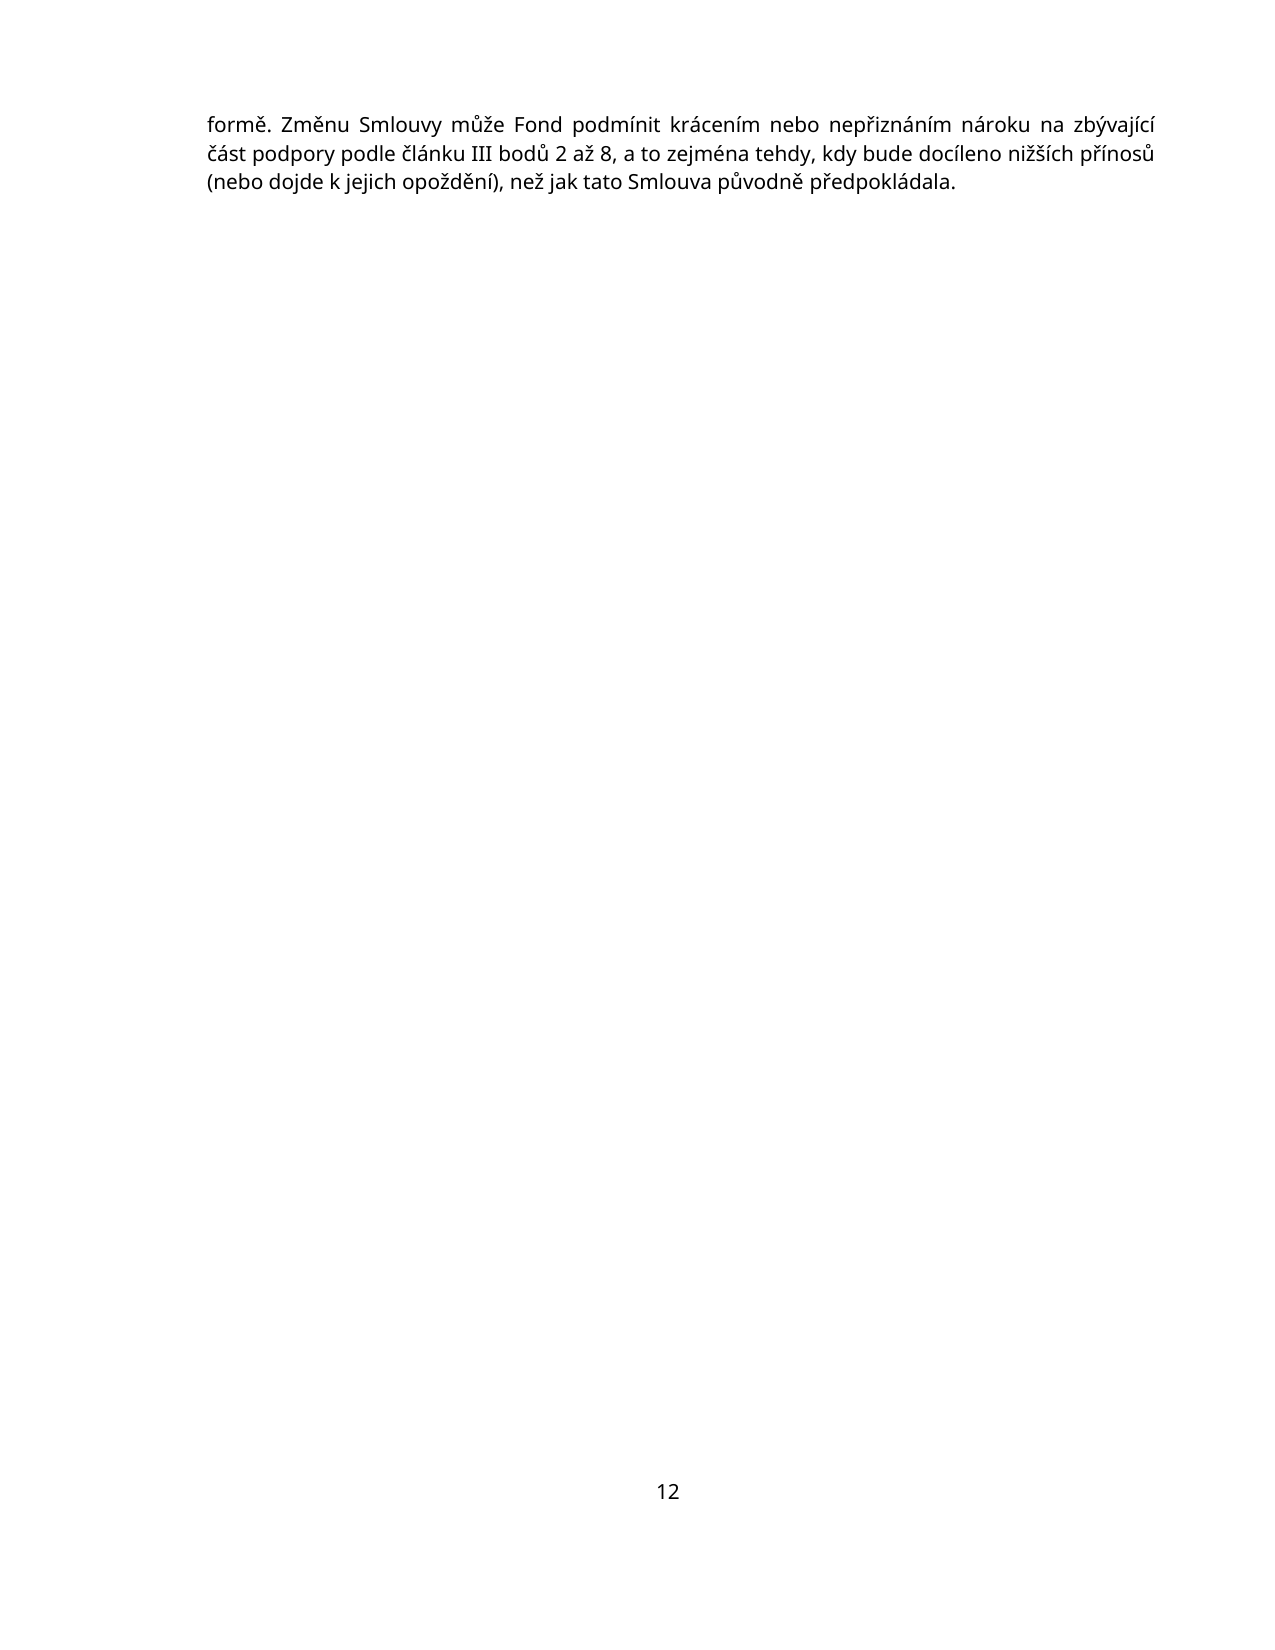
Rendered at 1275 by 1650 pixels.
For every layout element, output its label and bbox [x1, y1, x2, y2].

list [177, 110, 1157, 196]
